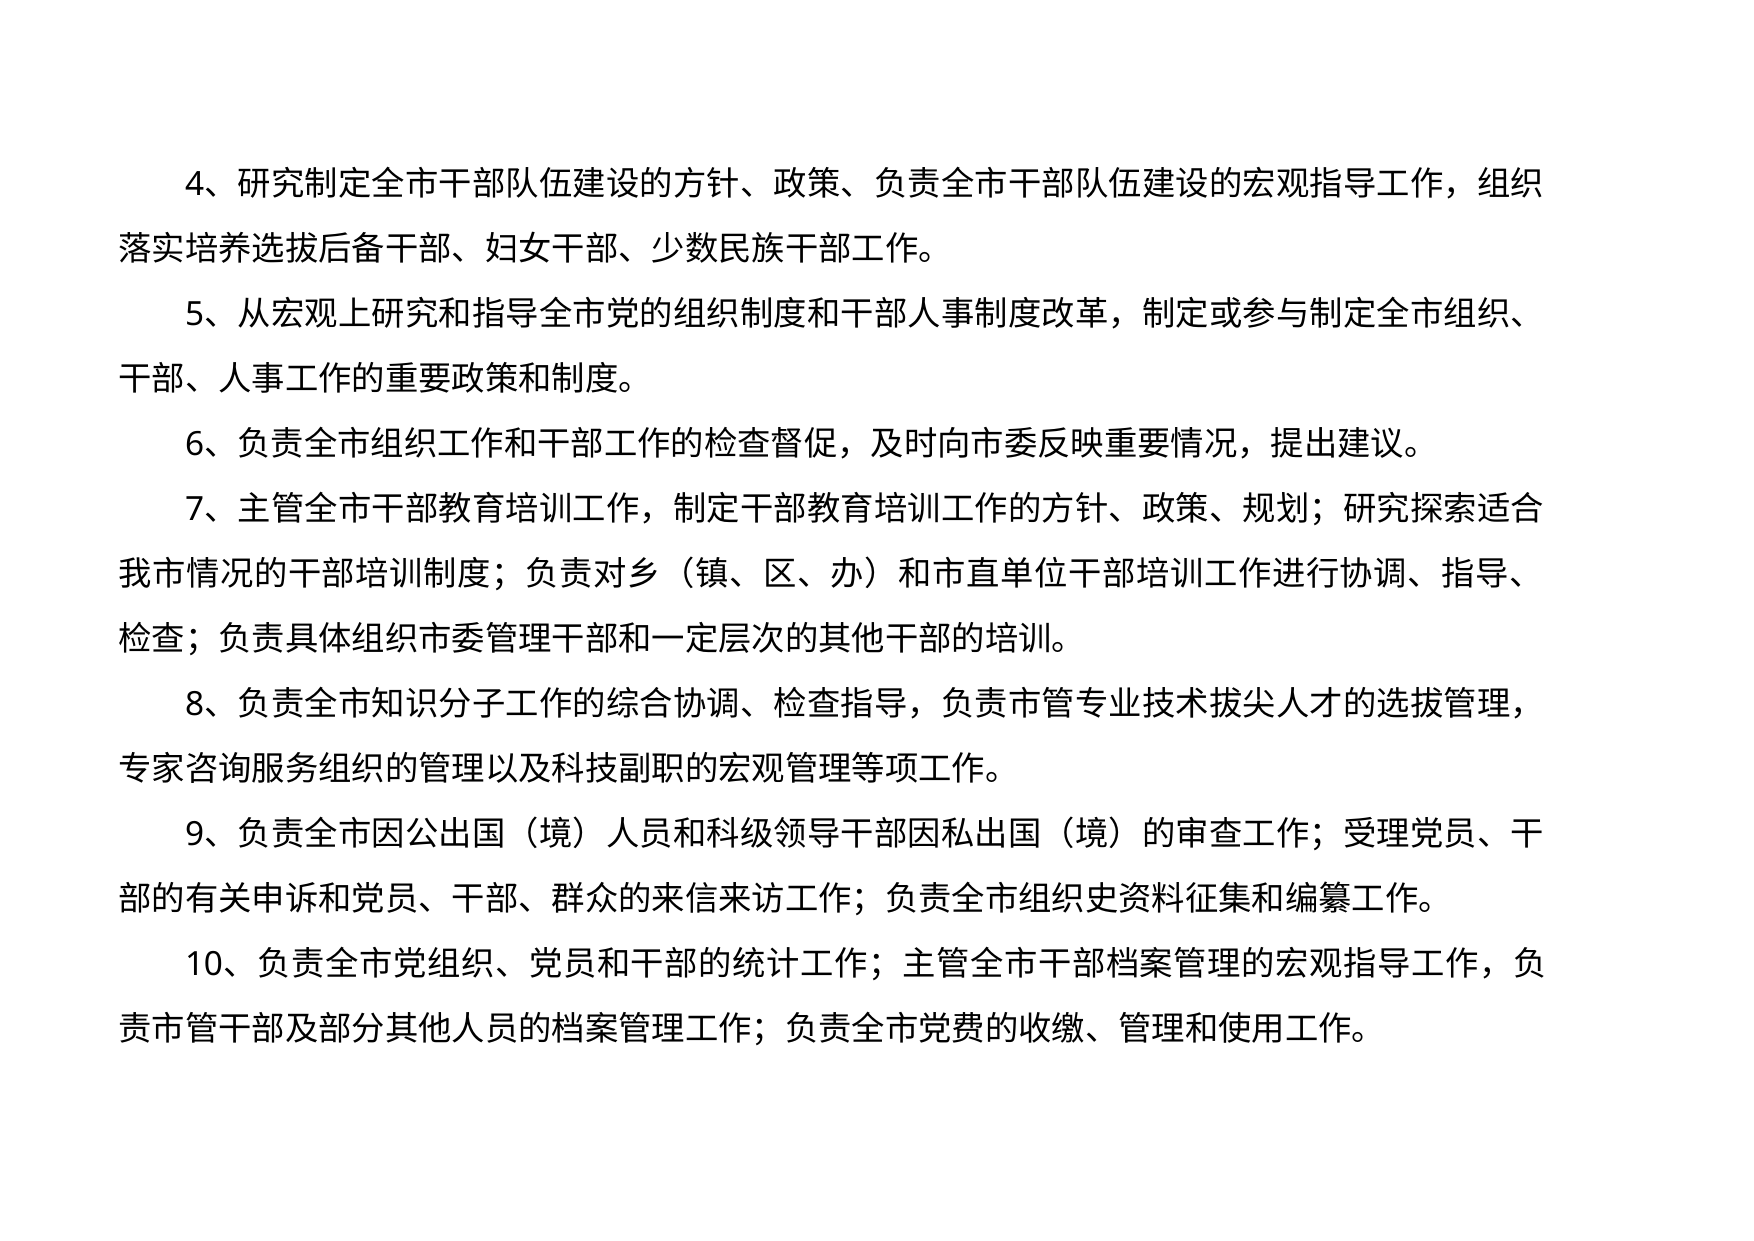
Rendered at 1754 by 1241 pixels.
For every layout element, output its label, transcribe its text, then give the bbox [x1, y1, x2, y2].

text 7、主管全市干部教育培训工作，制定干部教育培训工作的方针、政策、规划；研究探索适合我市情况的干部培训制度；负责对乡（镇、区、办）和市直单位干部培训工作进行协调、指导、检查；负责具体组织市委管理干部和一定层次的其他干部的培训。 [118, 474, 1547, 669]
text 4、研究制定全市干部队伍建设的方针、政策、负责全市干部队伍建设的宏观指导工作，组织落实培养选拔后备干部、妇女干部、少数民族干部工作。 [118, 149, 1547, 279]
text 5、从宏观上研究和指导全市党的组织制度和干部人事制度改革，制定或参与制定全市组织、干部、人事工作的重要政策和制度。 [118, 279, 1547, 409]
text 6、负责全市组织工作和干部工作的检查督促，及时向市委反映重要情况，提出建议。 [118, 409, 1547, 474]
text 8、负责全市知识分子工作的综合协调、检查指导，负责市管专业技术拔尖人才的选拔管理，专家咨询服务组织的管理以及科技副职的宏观管理等项工作。 [118, 669, 1547, 799]
text 10、负责全市党组织、党员和干部的统计工作；主管全市干部档案管理的宏观指导工作，负责市管干部及部分其他人员的档案管理工作；负责全市党费的收缴、管理和使用工作。 [118, 929, 1547, 1059]
text 9、负责全市因公出国（境）人员和科级领导干部因私出国（境）的审查工作；受理党员、干部的有关申诉和党员、干部、群众的来信来访工作；负责全市组织史资料征集和编纂工作。 [118, 799, 1547, 929]
